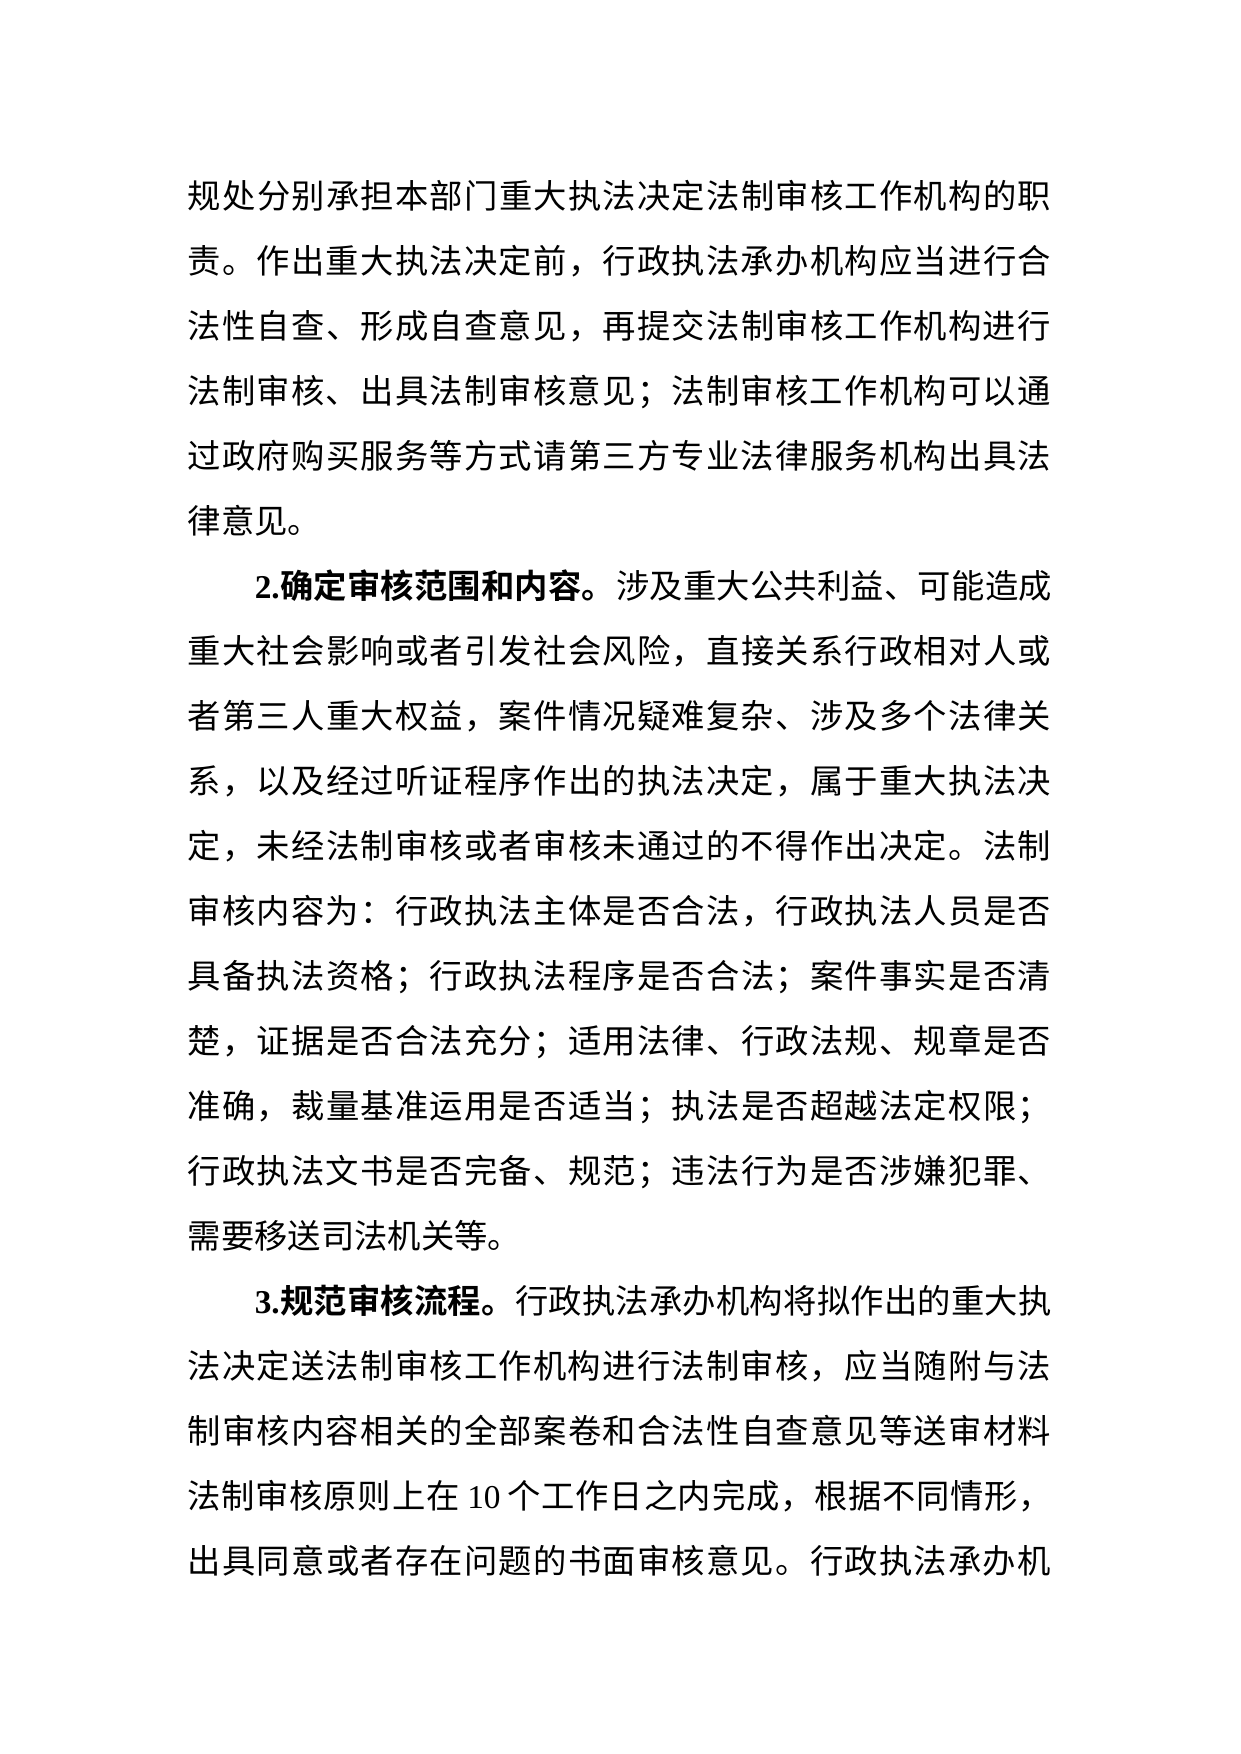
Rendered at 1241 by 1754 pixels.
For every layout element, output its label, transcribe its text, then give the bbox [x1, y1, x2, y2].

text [187, 1267, 1053, 1592]
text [187, 162, 1053, 552]
text 2.确定审核范围和内容。涉及重大公共利益、可能造成重大社会影响或者引发社会风险，直接关系行政相对人或者第三人重大权益，案件情况疑难复杂、涉及多个法律关系，以及经过听证程序作出的执法决定，属于重大执法决定，未经法制审核或者审核未通过的不得作出决定。法制审核内容为：行政执法主体是否合法，行政执法人员是否具备执法资格；行政执法程序是否合法；案件事实是否清楚，证据是否合法充分；适用法律、行政法规、规章是否准确，裁量基准运用是否适当；执法是否超越法定权限；行政执法文书是否完备、规范；违法行为是否涉嫌犯罪、需要移送司法机关等。 [187, 552, 1053, 1267]
